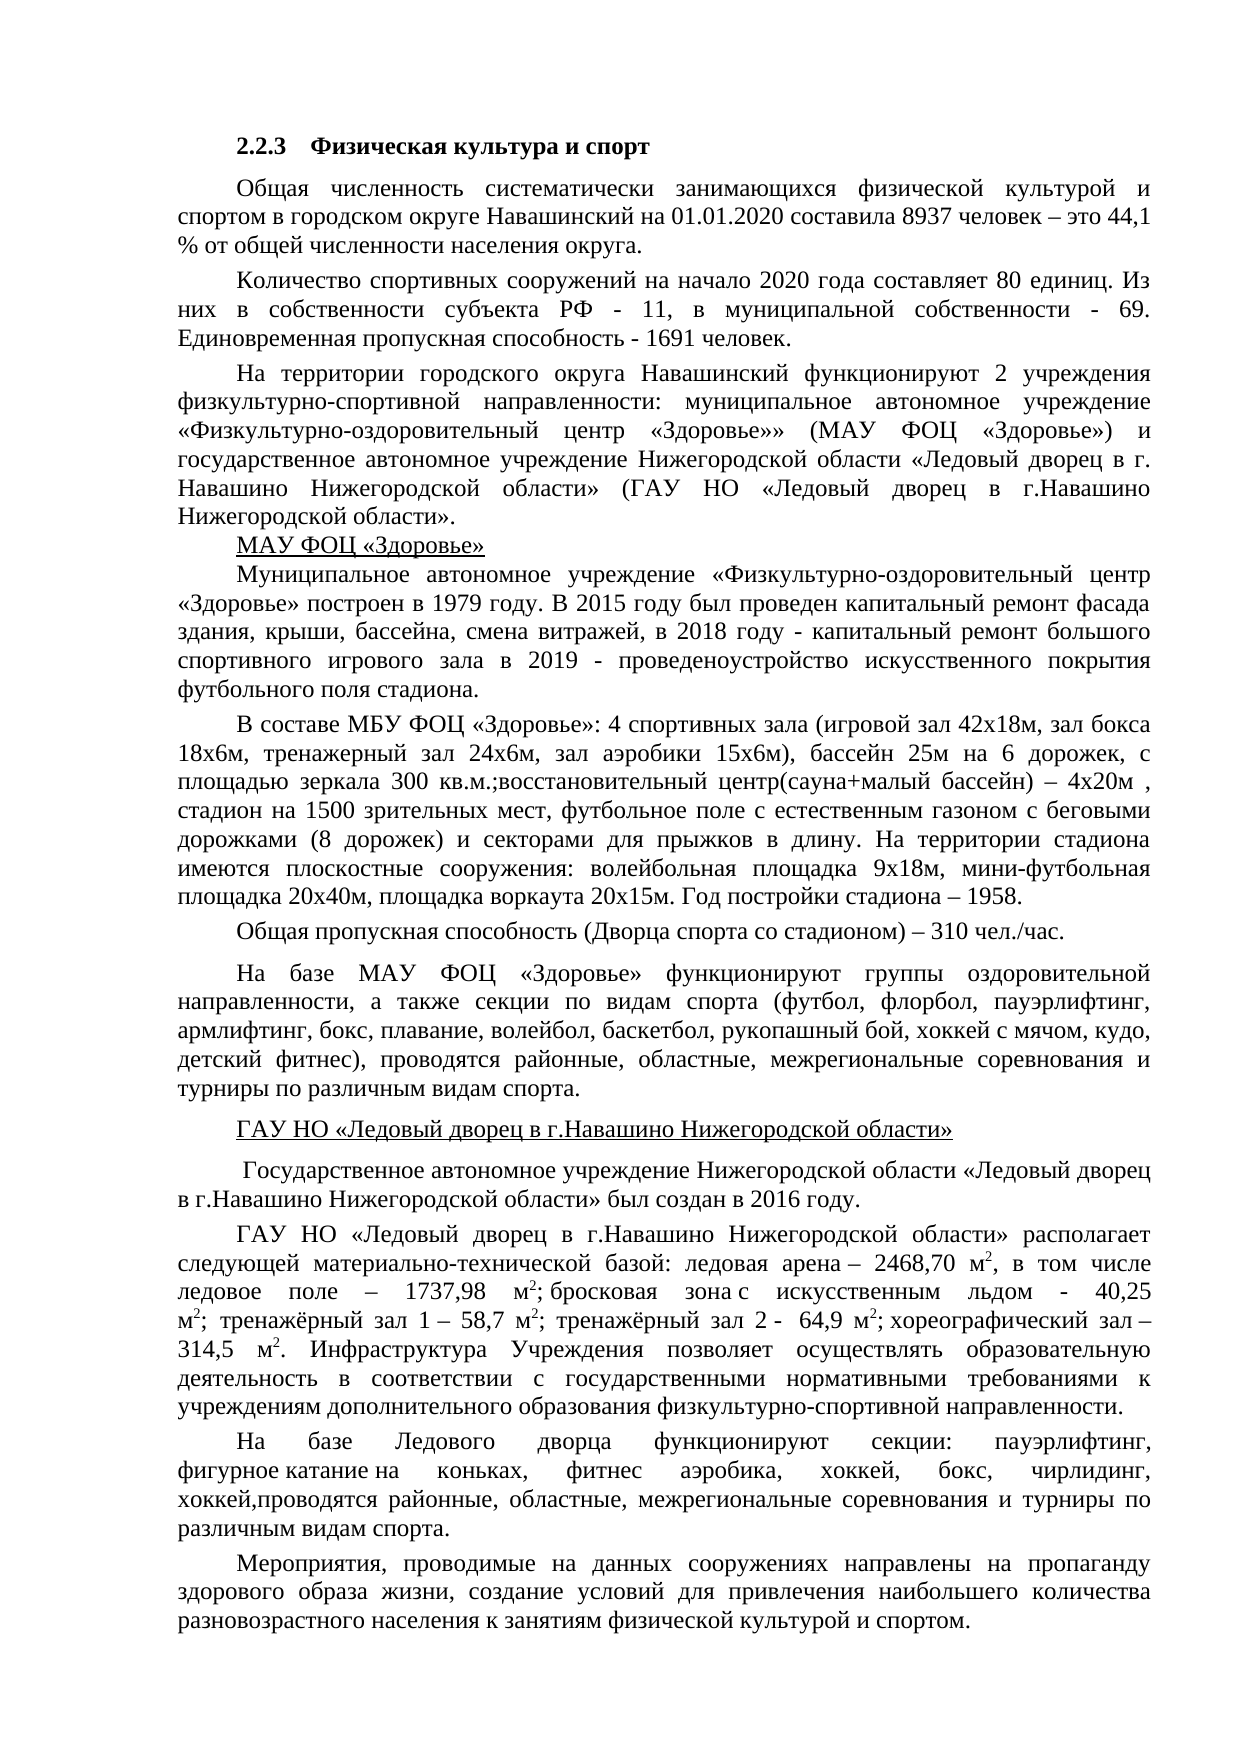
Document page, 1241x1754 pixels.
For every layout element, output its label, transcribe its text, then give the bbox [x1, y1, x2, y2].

text Общая пропускная способность (Дворца спорта со стадионом) – 310 чел./час. [177, 916, 1152, 945]
text На базе МАУ ФОЦ «Здоровье» функционируют группы оздоровительной направленности, а также секции по видам спорта (футбол, флорбол, пауэрлифтинг, армлифтинг, бокс, плавание, волейбол, баскетбол, рукопашный бой, хоккей с мячом, кудо, детский фитнес), проводятся районные, областные, межрегиональные соревнования и турниры по различным видам спорта. [177, 958, 1152, 1101]
text В составе МБУ ФОЦ «Здоровье»: 4 спортивных зала (игровой зал 42х18м, зал бокса 18х6м, тренажерный зал 24х6м, зал аэробики 15х6м), бассейн 25м на 6 дорожек, с площадью зеркала 300 кв.м.;восстановительный центр(сауна+малый бассейн) – 4х20м , стадион на 1500 зрительных мест, футбольное поле с естественным газоном с беговыми дорожками (8 дорожек) и секторами для прыжков в длину. На территории стадиона имеются плоскостные сооружения: волейбольная площадка 9х18м, мини-футбольная площадка 20х40м, площадка воркаута 20х15м. Год постройки стадиона – 1958. [177, 709, 1152, 910]
text Государственное автономное учреждение Нижегородской области «Ледовый дворец в г.Навашино Нижегородской области» был создан в 2016 году. [177, 1155, 1152, 1213]
text На базе Ледового дворца функционируют секции: пауэрлифтинг, фигурное катание на коньках, фитнес аэробика, хоккей, бокс, чирлидинг, хоккей,проводятся районные, областные, межрегиональные соревнования и турниры по различным видам спорта. [177, 1426, 1152, 1541]
text Мероприятия, проводимые на данных сооружениях направлены на пропаганду здорового образа жизни, создание условий для привлечения наибольшего количества разновозрастного населения к занятиям физической культурой и спортом. [177, 1548, 1152, 1634]
list Физическая культура и спорт [236, 131, 1152, 160]
text Муниципальное автономное учреждение «Физкультурно-оздоровительный центр «Здоровье» построен в 1979 году. В 2015 году был проведен капитальный ремонт фасада здания, крыши, бассейна, смена витражей, в 2018 году - капитальный ремонт большого спортивного игрового зала в 2019 - проведеноустройство искусственного покрытия футбольного поля стадиона. [177, 559, 1152, 703]
text МАУ ФОЦ «Здоровье» [177, 530, 1152, 559]
text ГАУ НО «Ледовый дворец в г.Навашино Нижегородской области» [177, 1114, 1152, 1143]
text Количество спортивных сооружений на начало 2020 года составляет 80 единиц. Из них в собственности субъекта РФ - 11, в муниципальной собственности - 69. Единовременная пропускная способность - 1691 человек. [177, 265, 1152, 351]
text ГАУ НО «Ледовый дворец в г.Навашино Нижегородской области» располагает следующей материально-технической базой: ледовая арена – 2468,70 м2, в том числе ледовое поле – 1737,98 м2; бросковая зона с искусственным льдом - 40,25 м2; тренажёрный зал 1 – 58,7 м2; тренажёрный зал 2 - 64,9 м2; хореографический зал – 314,5 м2. Инфраструктура Учреждения позволяет осуществлять образовательную деятельность в соответствии с государственными нормативными требованиями к учреждениям дополнительного образования физкультурно-спортивной направленности. [177, 1219, 1152, 1420]
text На территории городского округа Навашинский функционируют 2 учреждения физкультурно-спортивной направленности: муниципальное автономное учреждение «Физкультурно-оздоровительный центр «Здоровье»» (МАУ ФОЦ «Здоровье») и государственное автономное учреждение Нижегородской области «Ледовый дворец в г. Навашино Нижегородской области» (ГАУ НО «Ледовый дворец в г.Навашино Нижегородской области». [177, 358, 1152, 530]
text Общая численность систематически занимающихся физической культурой и спортом в городском округе Навашинский на 01.01.2020 составила 8937 человек – это 44,1 % от общей численности населения округа. [177, 173, 1152, 259]
